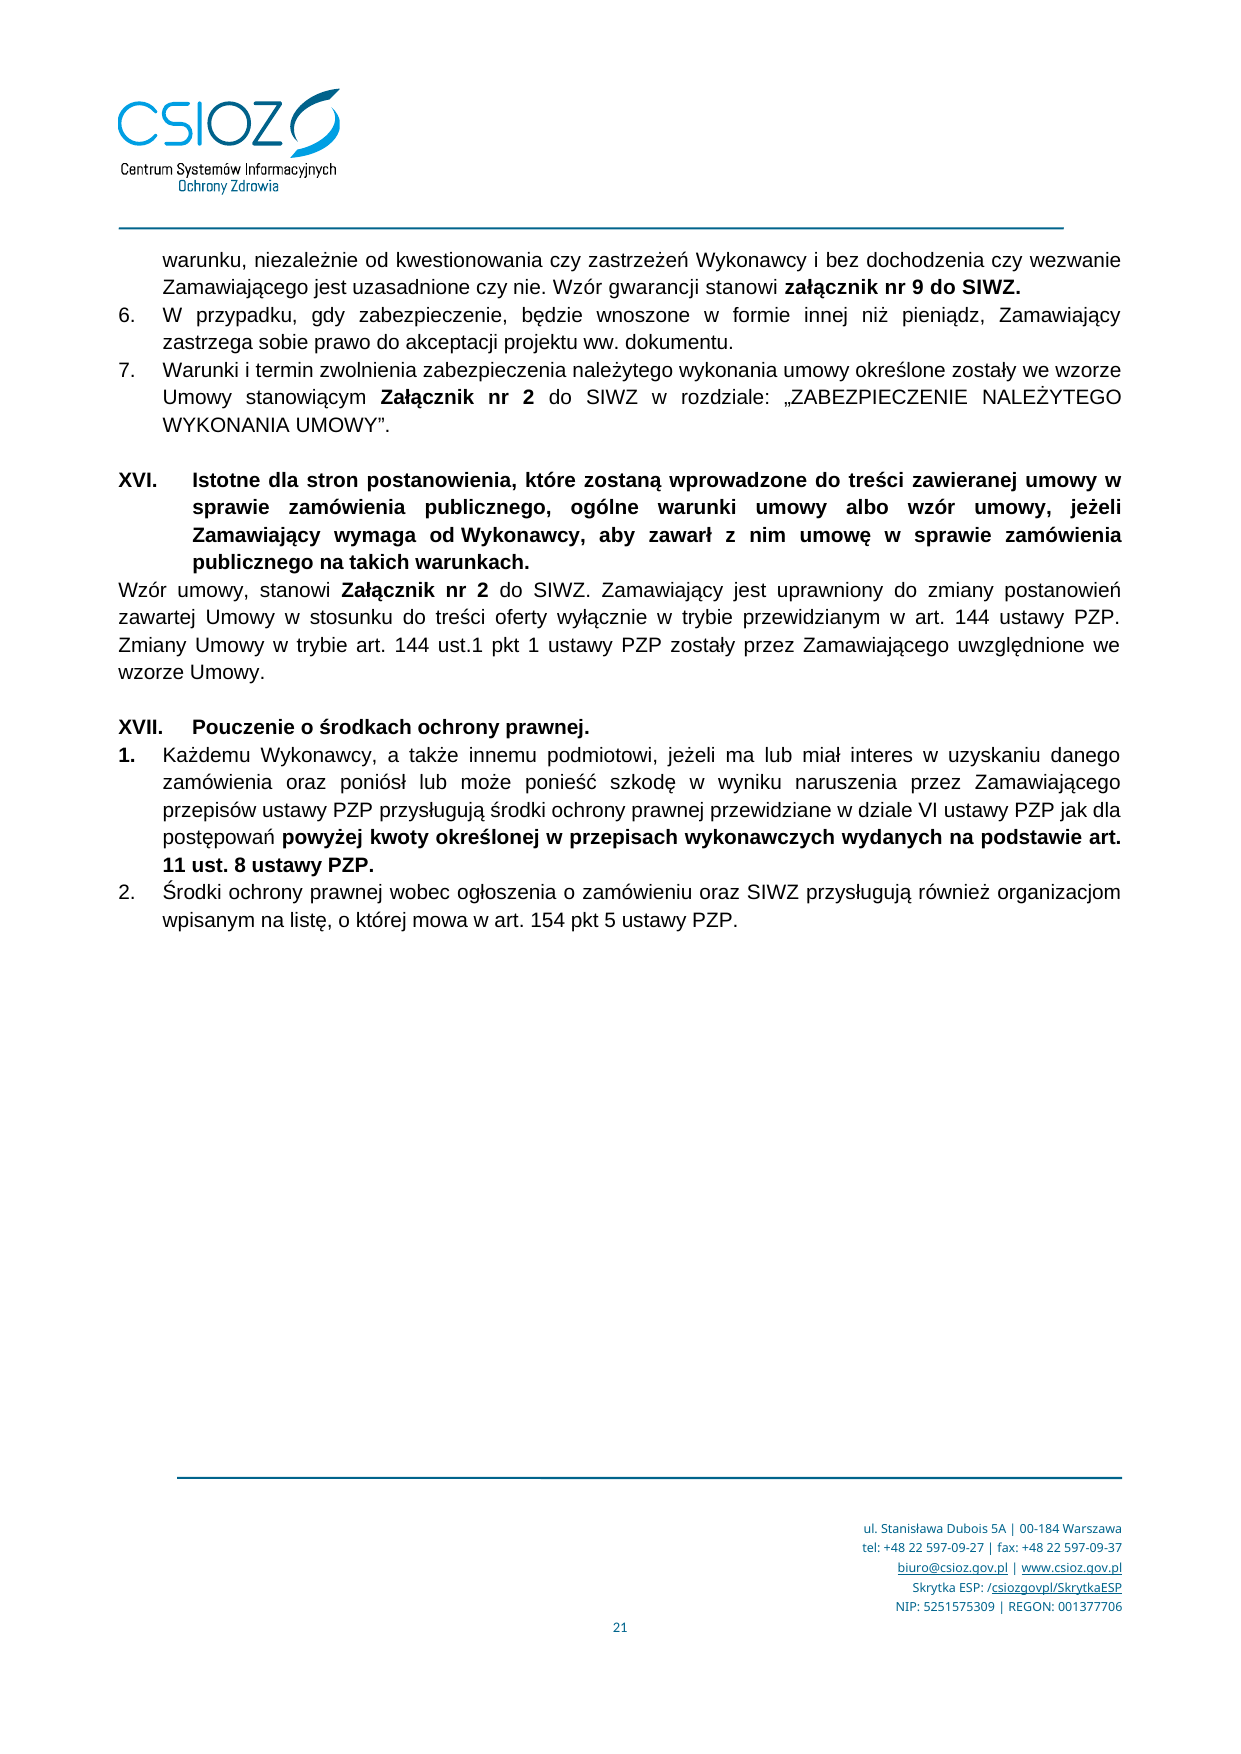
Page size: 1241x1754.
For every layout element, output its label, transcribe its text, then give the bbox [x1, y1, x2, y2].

list Każdemu Wykonawcy, a także innemu podmiotowi, jeżeli ma lub miał interes w uzyskaniu danego zamówienia oraz poniósł lub może ponieść szkodę w wyniku naruszenia przez Zamawiającego przepisów ustawy PZP przysługują środki ochrony prawnej przewidziane w dziale VI ustawy PZP jak dla postępowań powyżej kwoty określonej w przepisach wykonawczych wydanych na podstawie art. 11 ust. 8 ustawy PZP. [118, 743, 1122, 877]
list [118, 248, 1122, 299]
text XVII. Pouczenie o środkach ochrony prawnej. [118, 715, 1122, 739]
text Wzór umowy, stanowi Załącznik nr 2 do SIWZ. Zamawiający jest uprawniony do zmiany postanowień zawartej Umowy w stosunku do treści oferty wyłącznie w trybie przewidzianym w art. 144 ustawy PZP. Zmiany Umowy w trybie art. 144 ust.1 pkt 1 ustawy PZP zostały przez Zamawiającego uwzględnione we wzorze Umowy. [118, 578, 1122, 684]
list Środki ochrony prawnej wobec ogłoszenia o zamówieniu oraz SIWZ przysługują również organizacjom wpisanym na listę, o której mowa w art. 154 pkt 5 ustawy PZP. [118, 880, 1122, 932]
text XVI. Istotne dla stron postanowienia, które zostaną wprowadzone do treści zawieranej umowy w sprawie zamówienia publicznego, ogólne warunki umowy albo wzór umowy, jeżeli Zamawiający wymaga od Wykonawcy, aby zawarł z nim umowę w sprawie zamówienia publicznego na takich warunkach. [118, 468, 1122, 574]
list W przypadku, gdy zabezpieczenie, będzie wnoszone w formie innej niż pieniądz, Zamawiający zastrzega sobie prawo do akceptacji projektu ww. dokumentu. [118, 303, 1122, 354]
list Warunki i termin zwolnienia zabezpieczenia należytego wykonania umowy określone zostały we wzorze Umowy stanowiącym Załącznik nr 2 do SIWZ w rozdziale: „ZABEZPIECZENIE NALEŻYTEGO WYKONANIA UMOWY”. [118, 358, 1122, 437]
